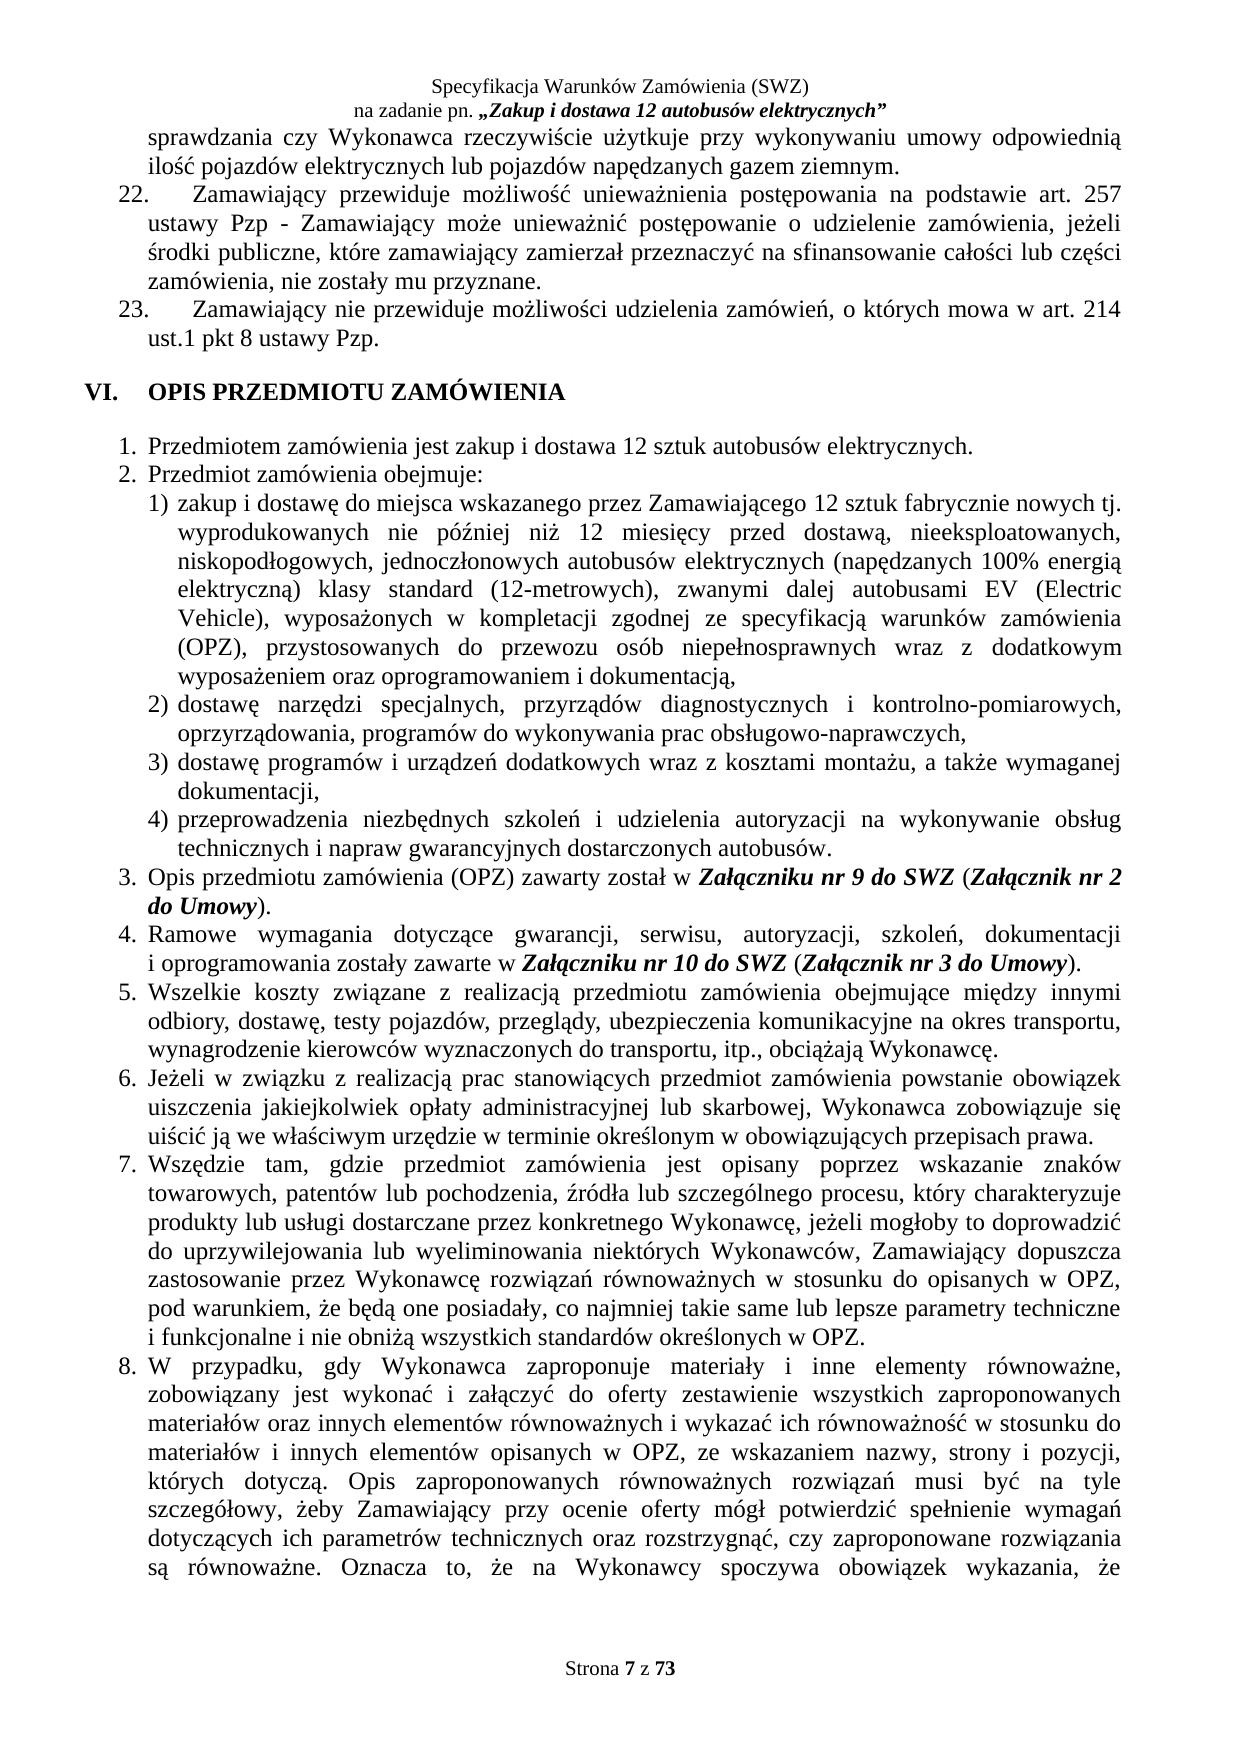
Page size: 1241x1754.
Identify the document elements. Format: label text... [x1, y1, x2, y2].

list OPIS PRZEDMIOTU ZAMÓWIENIA [118, 377, 1122, 406]
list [118, 1351, 1122, 1581]
list przeprowadzenia niezbędnych szkoleń i udzielenia autoryzacji na wykonywanie obsług technicznych i napraw gwarancyjnych dostarczonych autobusów. [148, 804, 1122, 862]
list Przedmiot zamówienia obejmuje: [118, 459, 1122, 488]
list Zamawiający przewiduje możliwość unieważnienia postępowania na podstawie art. 257 ustawy Pzp - Zamawiający może unieważnić postępowanie o udzielenie zamówienia, jeżeli środki publiczne, które zamawiający zamierzał przeznaczyć na sfinansowanie całości lub części zamówienia, nie zostały mu przyznane. [118, 179, 1122, 294]
list Wszędzie tam, gdzie przedmiot zamówienia jest opisany poprzez wskazanie znaków towarowych, patentów lub pochodzenia, źródła lub szczególnego procesu, który charakteryzuje produkty lub usługi dostarczane przez konkretnego Wykonawcę, jeżeli mogłoby to doprowadzić do uprzywilejowania lub wyeliminowania niektórych Wykonawców, Zamawiający dopuszcza zastosowanie przez Wykonawcę rozwiązań równoważnych w stosunku do opisanych w OPZ, pod warunkiem, że będą one posiadały, co najmniej takie same lub lepsze parametry techniczne i funkcjonalne i nie obniżą wszystkich standardów określonych w OPZ. [118, 1149, 1122, 1351]
list Wszelkie koszty związane z realizacją przedmiotu zamówienia obejmujące między innymi odbiory, dostawę, testy pojazdów, przeglądy, ubezpieczenia komunikacyjne na okres transportu, wynagrodzenie kierowców wyznaczonych do transportu, itp., obciążają Wykonawcę. [118, 977, 1122, 1063]
list dostawę programów i urządzeń dodatkowych wraz z kosztami montażu, a także wymaganej dokumentacji, [148, 747, 1122, 804]
list Przedmiotem zamówienia jest zakup i dostawa 12 sztuk autobusów elektrycznych. [118, 431, 1122, 459]
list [118, 122, 1122, 179]
list zakup i dostawę do miejsca wskazanego przez Zamawiającego 12 sztuk fabrycznie nowych tj. wyprodukowanych nie później niż 12 miesięcy przed dostawą, nieeksploatowanych, niskopodłogowych, jednoczłonowych autobusów elektrycznych (napędzanych 100% energią elektryczną) klasy standard (12-metrowych), zwanymi dalej autobusami EV (Electric Vehicle), wyposażonych w kompletacji zgodnej ze specyfikacją warunków zamówienia (OPZ), przystosowanych do przewozu osób niepełnosprawnych wraz z dodatkowym wyposażeniem oraz oprogramowaniem i dokumentacją, [148, 488, 1122, 689]
list Jeżeli w związku z realizacją prac stanowiących przedmiot zamówienia powstanie obowiązek uiszczenia jakiejkolwiek opłaty administracyjnej lub skarbowej, Wykonawca zobowiązuje się uiścić ją we właściwym urzędzie w terminie określonym w obowiązujących przepisach prawa. [118, 1063, 1122, 1149]
list Opis przedmiotu zamówienia (OPZ) zawarty został w Załączniku nr 9 do SWZ (Załącznik nr 2 do Umowy). [118, 862, 1122, 919]
list Ramowe wymagania dotyczące gwarancji, serwisu, autoryzacji, szkoleń, dokumentacji i oprogramowania zostały zawarte w Załączniku nr 10 do SWZ (Załącznik nr 3 do Umowy). [118, 919, 1122, 977]
list dostawę narzędzi specjalnych, przyrządów diagnostycznych i kontrolno-pomiarowych, oprzyrządowania, programów do wykonywania prac obsługowo-naprawczych, [148, 689, 1122, 747]
list Zamawiający nie przewiduje możliwości udzielenia zamówień, o których mowa w art. 214 ust.1 pkt 8 ustawy Pzp. [118, 294, 1122, 352]
